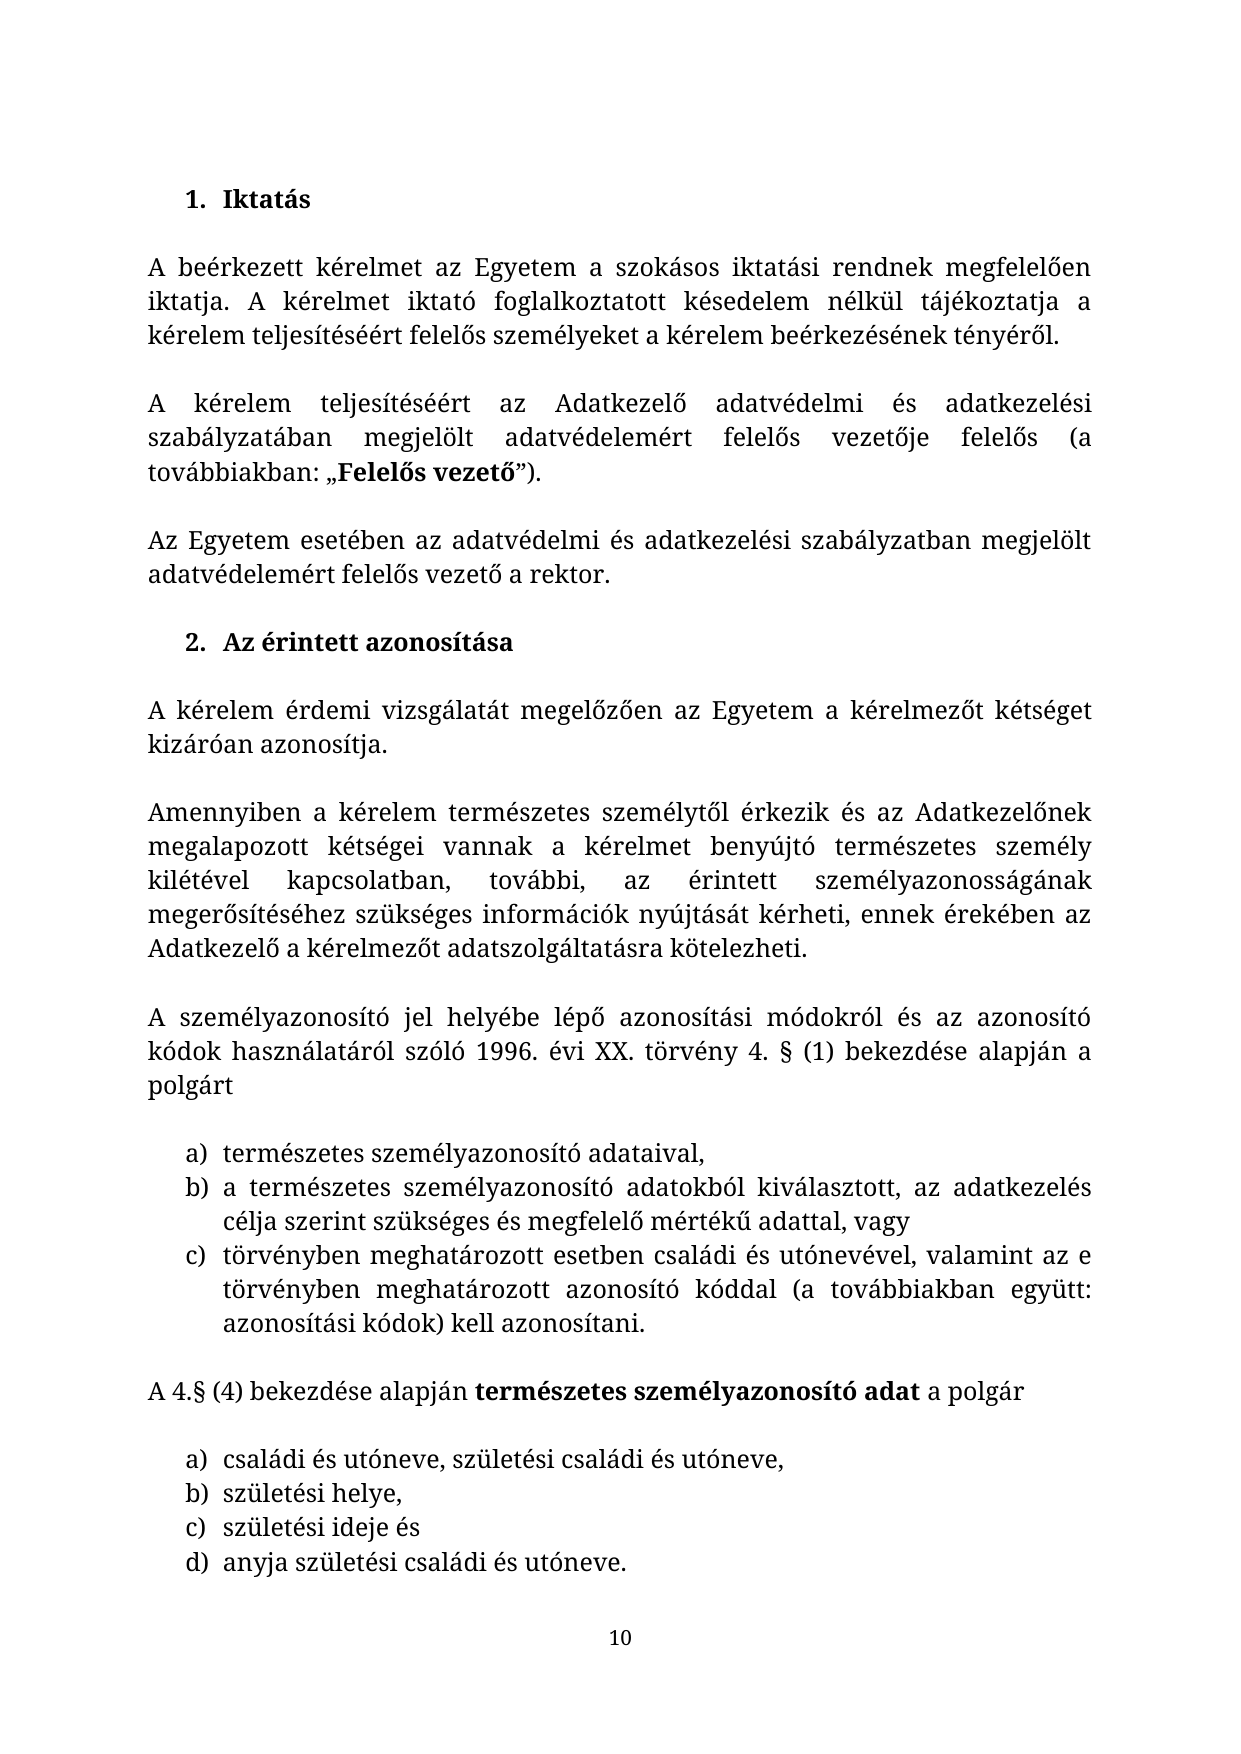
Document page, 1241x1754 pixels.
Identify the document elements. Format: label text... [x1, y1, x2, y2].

text A személyazonosító jel helyébe lépő azonosítási módokról és az azonosító kódok használatáról szóló 1996. évi XX. törvény 4. § (1) bekezdése alapján a polgárt [148, 999, 1093, 1101]
text A 4.§ (4) bekezdése alapján természetes személyazonosító adat a polgár [148, 1374, 1093, 1408]
list természetes személyazonosító adataival, [185, 1135, 1093, 1169]
list a természetes személyazonosító adatokból kiválasztott, az adatkezelés célja szerint szükséges és megfelelő mértékű adattal, vagy [185, 1169, 1093, 1238]
list születési ideje és [185, 1510, 1093, 1544]
text A beérkezett kérelmet az Egyetem a szokásos iktatási rendnek megfelelően iktatja. A kérelmet iktató foglalkoztatott késedelem nélkül tájékoztatja a kérelem teljesítéséért felelős személyeket a kérelem beérkezésének tényéről. [148, 250, 1093, 352]
list törvényben meghatározott esetben családi és utónevével, valamint az e törvényben meghatározott azonosító kóddal (a továbbiakban együtt: azonosítási kódok) kell azonosítani. [185, 1238, 1093, 1340]
list Az érintett azonosítása [185, 624, 1093, 658]
list anyja születési családi és utóneve. [185, 1544, 1093, 1578]
list Iktatás [185, 182, 1093, 216]
text A kérelem érdemi vizsgálatát megelőzően az Egyetem a kérelmezőt kétséget kizáróan azonosítja. [148, 693, 1093, 761]
text Az Egyetem esetében az adatvédelmi és adatkezelési szabályzatban megjelölt adatvédelemért felelős vezető a rektor. [148, 522, 1093, 590]
list családi és utóneve, születési családi és utóneve, [185, 1442, 1093, 1476]
list születési helye, [185, 1476, 1093, 1510]
text A kérelem teljesítéséért az Adatkezelő adatvédelmi és adatkezelési szabályzatában megjelölt adatvédelemért felelős vezetője felelős (a továbbiakban: „Felelős vezető”). [148, 386, 1093, 488]
text Amennyiben a kérelem természetes személytől érkezik és az Adatkezelőnek megalapozott kétségei vannak a kérelmet benyújtó természetes személy kilétével kapcsolatban, további, az érintett személyazonosságának megerősítéséhez szükséges információk nyújtását kérheti, ennek érekében az Adatkezelő a kérelmezőt adatszolgáltatásra kötelezheti. [148, 795, 1093, 965]
